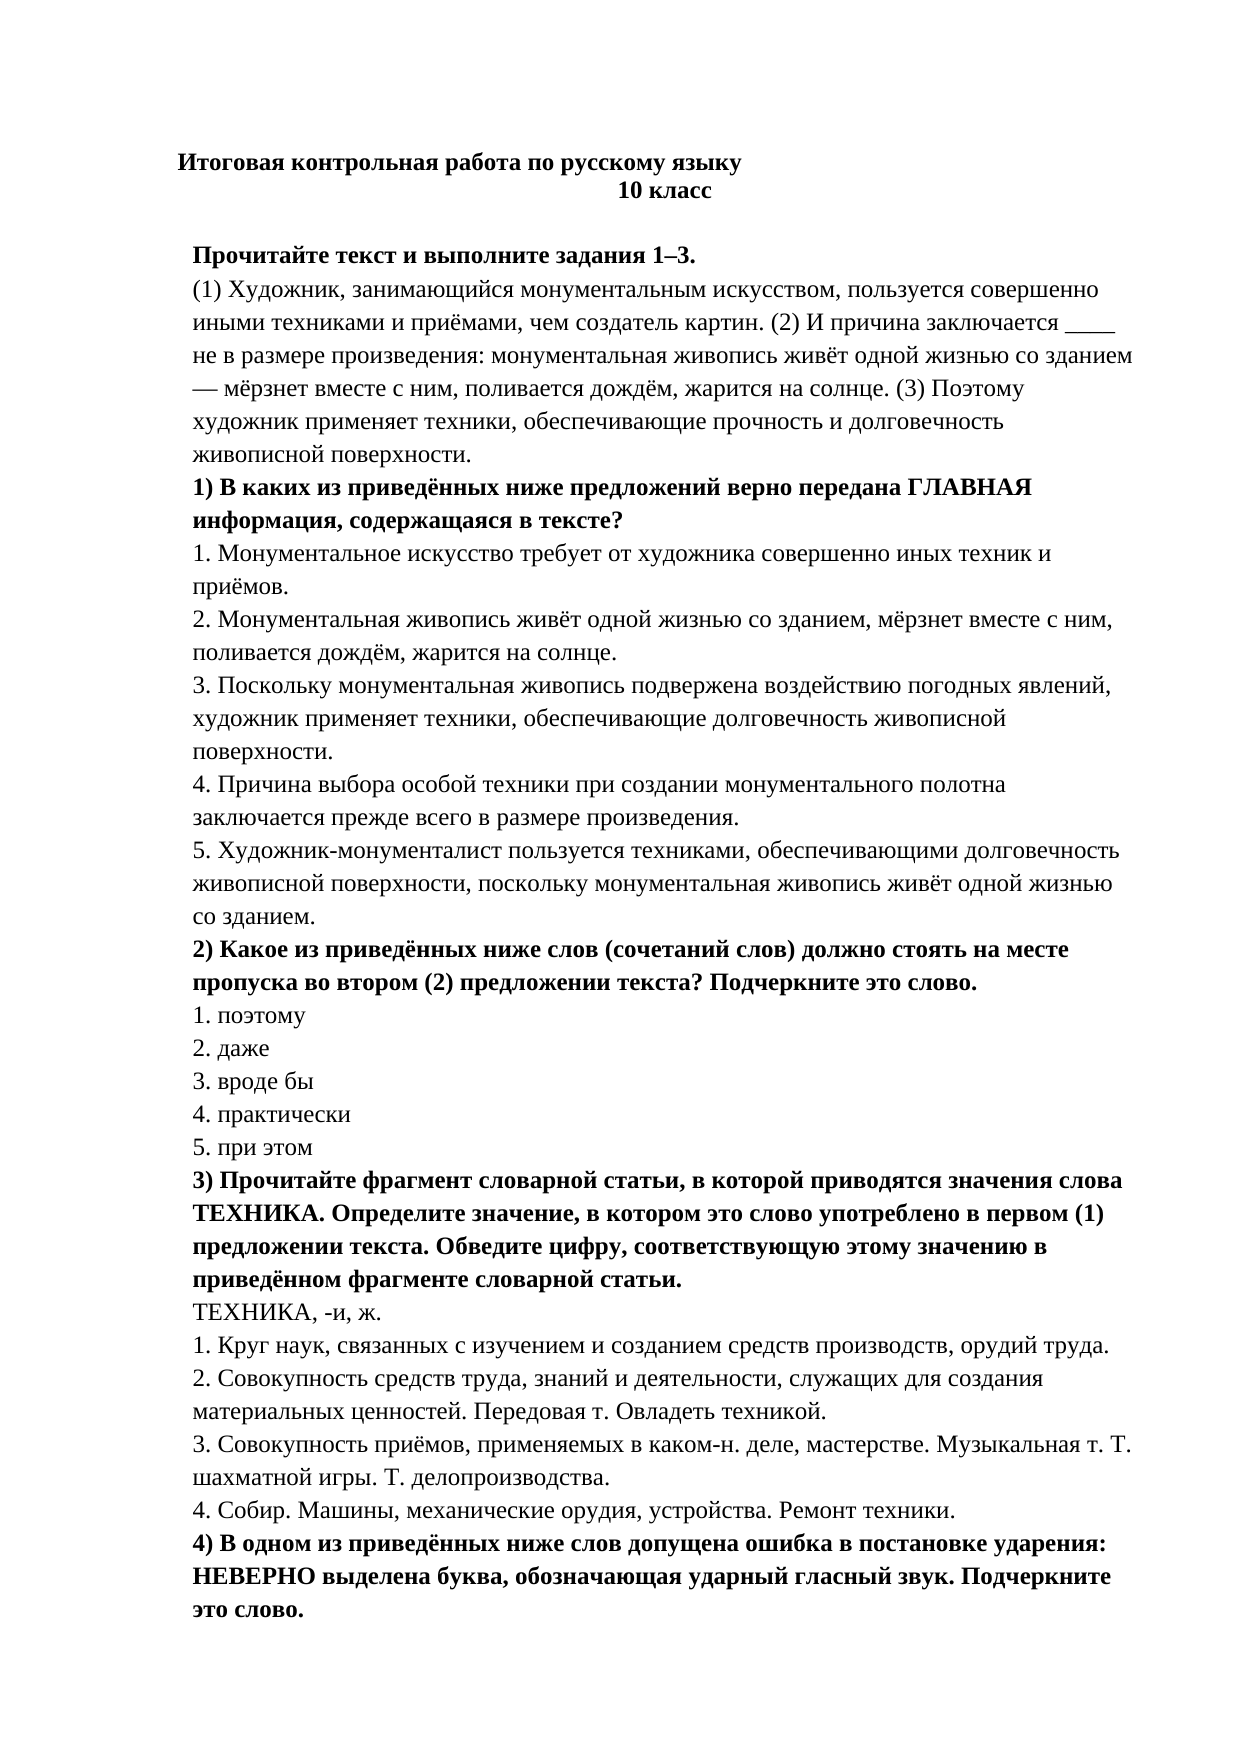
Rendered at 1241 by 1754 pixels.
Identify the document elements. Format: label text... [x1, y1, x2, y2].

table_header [177, 233, 1152, 1634]
text 10 класс [177, 176, 1152, 204]
text Итоговая контрольная работа по русскому языку [177, 147, 1152, 176]
